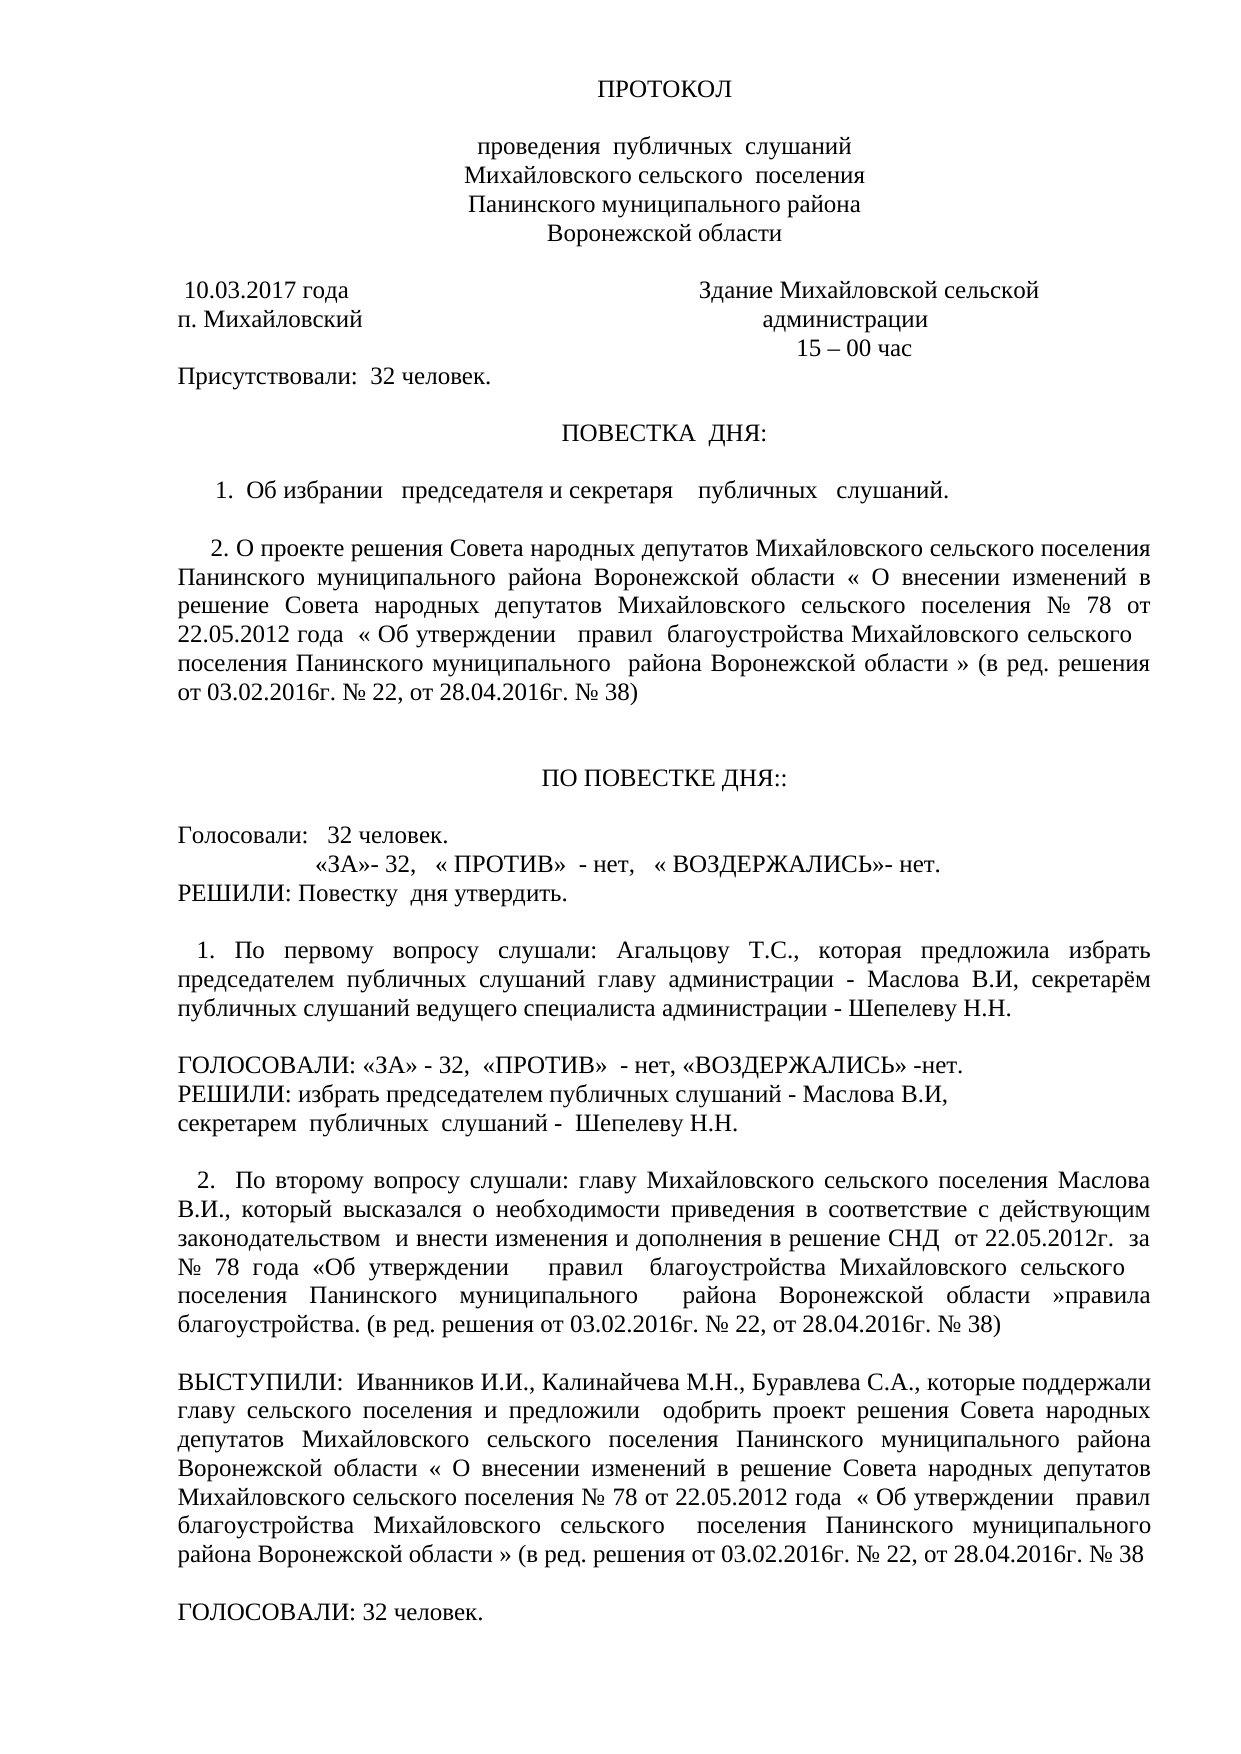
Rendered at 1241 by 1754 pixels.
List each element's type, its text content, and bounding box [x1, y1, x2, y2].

text Панинского муниципального района [177, 189, 1152, 218]
text 2. По второму вопросу слушали: главу Михайловского сельского поселения Маслова В.И., который высказался о необходимости приведения в соответствие с действующим законодательством и внести изменения и дополнения в решение СНД от 22.05.2012г. за № 78 года «Об утверждении правил благоустройства Михайловского сельского поселения Панинского муниципального района Воронежской области »правила благоустройства. (в ред. решения от 03.02.2016г. № 22, от 28.04.2016г. № 38) [177, 1166, 1152, 1338]
text Голосовали: 32 человек. [177, 821, 1152, 849]
text Михайловского сельского поселения [177, 160, 1152, 189]
text РЕШИЛИ: Повестку дня утвердить. [177, 878, 1152, 907]
text ПРОТОКОЛ [177, 74, 1152, 103]
text ПО ПОВЕСТКЕ ДНЯ:: [177, 763, 1152, 792]
text Присутствовали: 32 человек. [177, 361, 1152, 390]
text секретарем публичных слушаний - Шепелеву Н.Н. [177, 1108, 1152, 1137]
text проведения публичных слушаний [177, 131, 1152, 160]
text 15 – 00 час [177, 333, 1152, 361]
text ГОЛОСОВАЛИ: 32 человек. [177, 1597, 1152, 1626]
text ВЫСТУПИЛИ: Иванников И.И., Калинайчева М.Н., Буравлева С.А., которые поддержали главу сельского поселения и предложили одобрить проект решения Совета народных депутатов Михайловского сельского поселения Панинского муниципального района Воронежской области « О внесении изменений в решение Совета народных депутатов Михайловского сельского поселения № 78 от 22.05.2012 года « Об утверждении правил благоустройства Михайловского сельского поселения Панинского муниципального района Воронежской области » (в ред. решения от 03.02.2016г. № 22, от 28.04.2016г. № 38 [177, 1367, 1152, 1568]
text 1. Об избрании председателя и секретаря публичных слушаний. [177, 476, 1152, 504]
text ПОВЕСТКА ДНЯ: [177, 418, 1152, 447]
text 10.03.2017 года Здание Михайловской сельской [177, 275, 1152, 304]
text п. Михайловский администрации [177, 304, 1152, 333]
text 1. По первому вопросу слушали: Агальцову Т.С., которая предложила избрать председателем публичных слушаний главу администрации - Маслова В.И, секретарём публичных слушаний ведущего специалиста администрации - Шепелеву Н.Н. [177, 936, 1152, 1022]
text РЕШИЛИ: избрать председателем публичных слушаний - Маслова В.И, [177, 1079, 1152, 1108]
text «ЗА»- 32, « ПРОТИВ» - нет, « ВОЗДЕРЖАЛИСЬ»- нет. [177, 849, 1152, 878]
text 2. О проекте решения Совета народных депутатов Михайловского сельского поселения Панинского муниципального района Воронежской области « О внесении изменений в решение Совета народных депутатов Михайловского сельского поселения № 78 от 22.05.2012 года « Об утверждении правил благоустройства Михайловского сельского поселения Панинского муниципального района Воронежской области » (в ред. решения от 03.02.2016г. № 22, от 28.04.2016г. № 38) [177, 533, 1152, 706]
text ГОЛОСОВАЛИ: «ЗА» - 32, «ПРОТИВ» - нет, «ВОЗДЕРЖАЛИСЬ» -нет. [177, 1051, 1152, 1079]
text Воронежской области [177, 218, 1152, 246]
